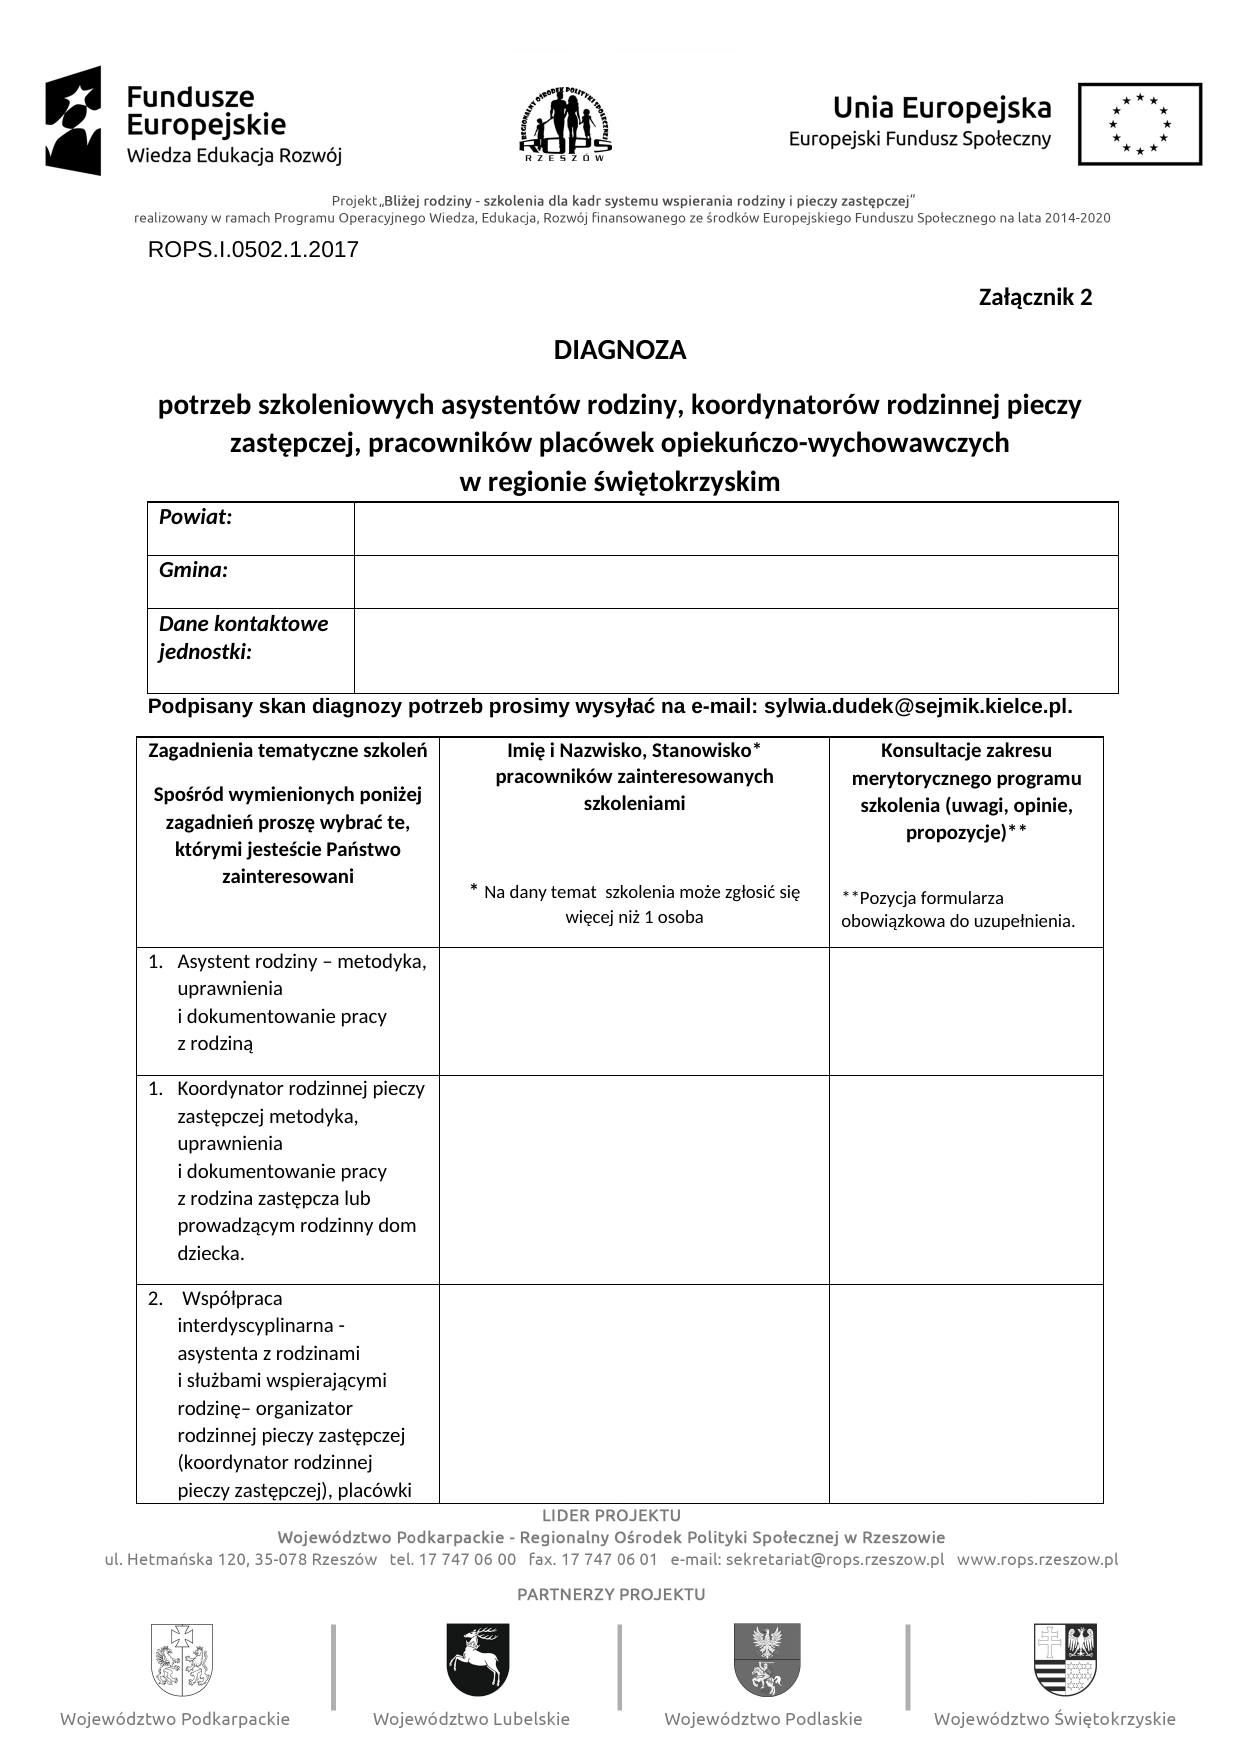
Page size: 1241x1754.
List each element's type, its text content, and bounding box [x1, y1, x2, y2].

table_cell [355, 556, 1118, 608]
picture [4, 46, 1241, 250]
table_cell [355, 609, 1118, 693]
text DIAGNOZA [148, 331, 1092, 367]
table_cell [830, 948, 1103, 1074]
table_cell Asystent rodziny – metodyka, uprawnienia i dokumentowanie pracy z rodziną [137, 948, 439, 1074]
text w regionie świętokrzyskim [148, 463, 1092, 499]
table_header Powiat: [148, 503, 354, 554]
table_cell [440, 1285, 829, 1502]
table_cell [440, 1076, 829, 1284]
table_cell [830, 1076, 1103, 1284]
text ROPS.I.0502.1.2017 [148, 236, 1092, 263]
table_cell [830, 1285, 1103, 1502]
text Podpisany skan diagnozy potrzeb prosimy wysyłać na e-mail: sylwia.dudek@sejmik.kielce.pl. [148, 694, 1092, 718]
table_header Imię i Nazwisko, Stanowisko* pracowników zainteresowanych szkoleniami * Na dany temat szkolenia może zgłosić się więcej niż 1 osoba [440, 738, 829, 947]
table_cell Koordynator rodzinnej pieczy zastępczej metodyka, uprawnienia i dokumentowanie pracy z rodzina zastępcza lub prowadzącym rodzinny dom dziecka. [137, 1076, 439, 1284]
text Załącznik 2 [148, 281, 1092, 312]
table_header Zagadnienia tematyczne szkoleń Spośród wymienionych poniżej zagadnień proszę wybrać te, którymi jesteście Państwo zainteresowani [137, 738, 439, 947]
table_header Konsultacje zakresu merytorycznego programu szkolenia (uwagi, opinie, propozycje)** **Pozycja formularza obowiązkowa do uzupełnienia. [830, 738, 1103, 947]
picture [1, 1496, 1238, 1752]
table_cell Gmina: [148, 556, 354, 608]
table_cell Dane kontaktowe jednostki: [148, 609, 354, 693]
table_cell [137, 1285, 439, 1502]
table_header [355, 503, 1118, 554]
table_cell [440, 948, 829, 1074]
text potrzeb szkoleniowych asystentów rodziny, koordynatorów rodzinnej pieczy zastępczej, pracowników placówek opiekuńczo-wychowawczych [148, 386, 1092, 460]
